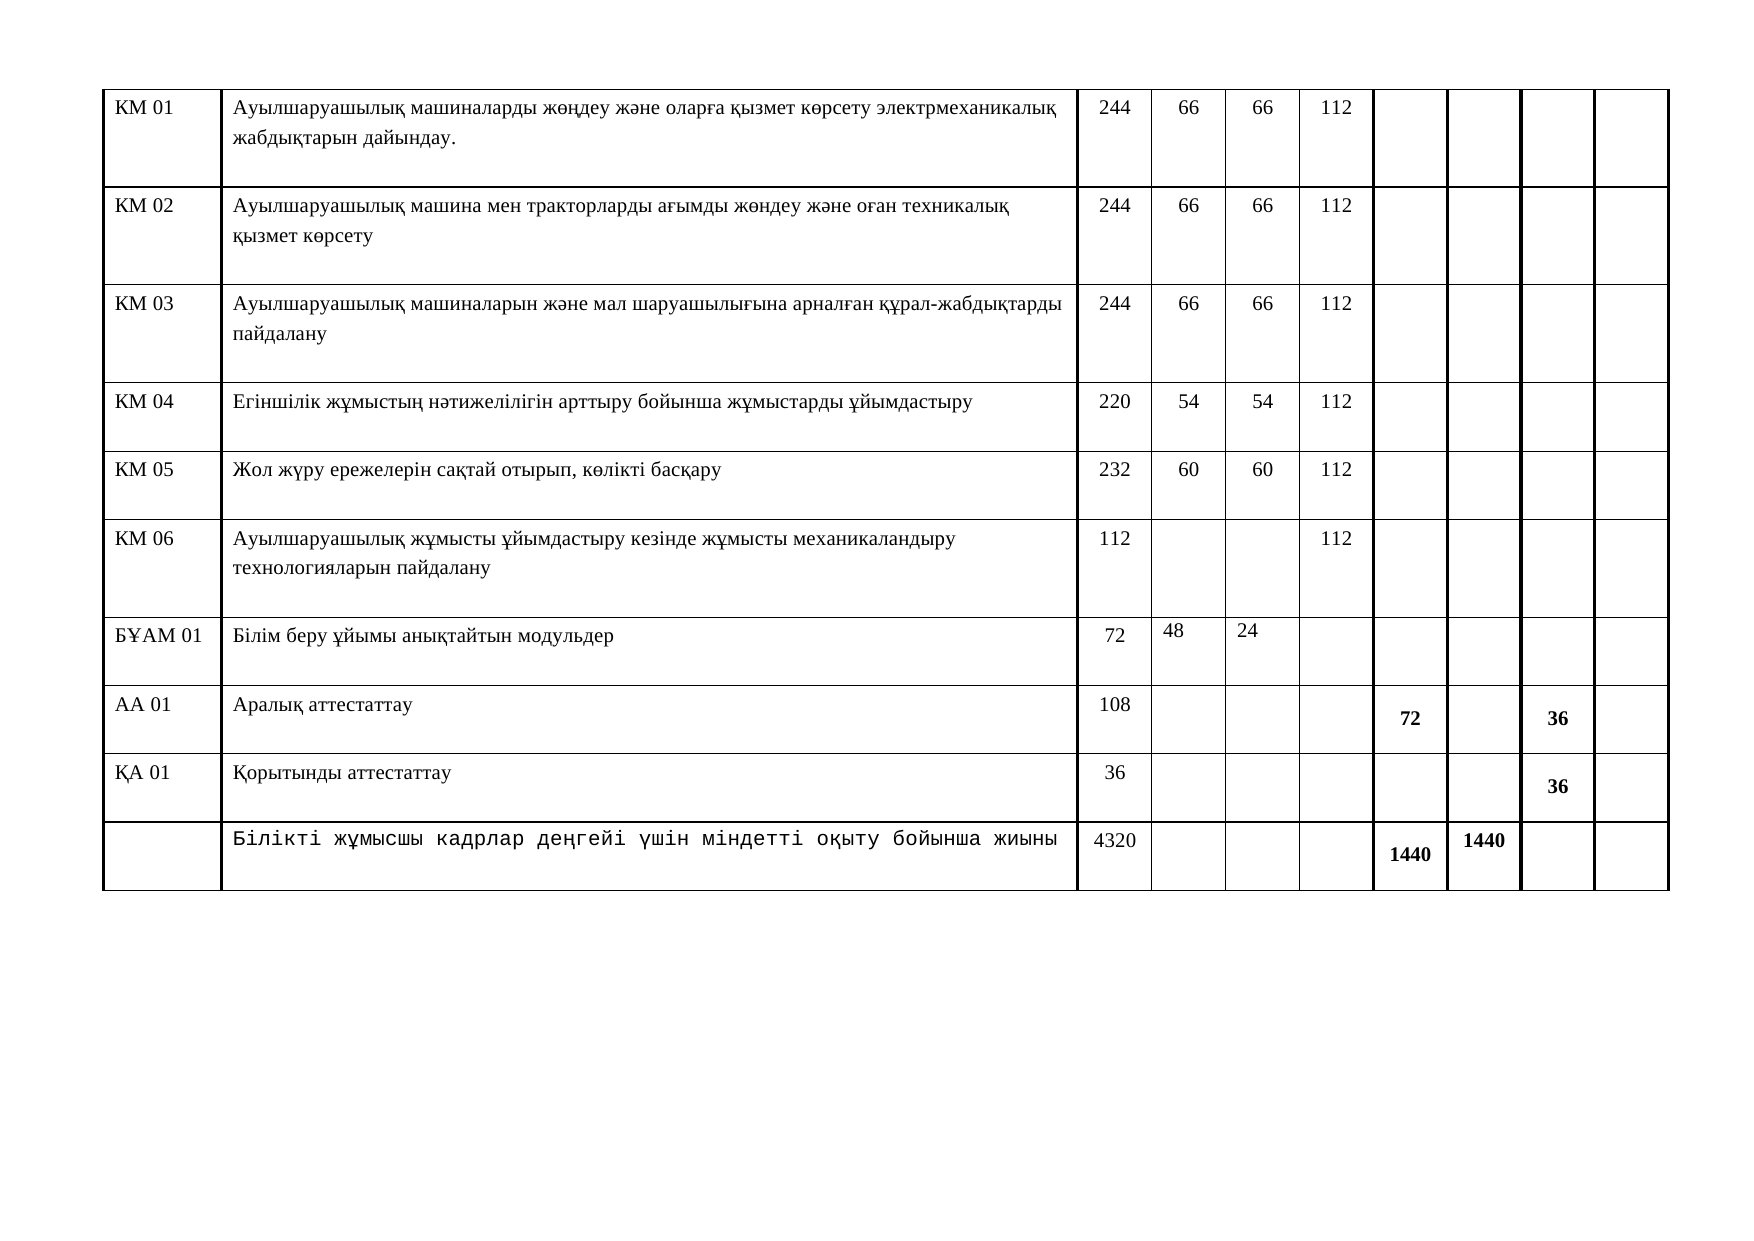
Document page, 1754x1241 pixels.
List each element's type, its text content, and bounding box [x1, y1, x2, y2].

table_cell Қорытынды аттестаттау [223, 754, 1076, 821]
table_cell 244 [1079, 285, 1151, 382]
table_cell [1449, 754, 1519, 821]
table_cell [1375, 452, 1446, 519]
table_cell 112 [1079, 520, 1151, 617]
table_cell [1152, 754, 1225, 821]
table_cell [1375, 188, 1446, 284]
table_cell Егіншілік жұмыстың нәтижелілігін арттыру бойынша жұмыстарды ұйымдастыру [223, 383, 1076, 451]
table_cell 66 [1152, 90, 1225, 186]
table_cell [1596, 188, 1667, 284]
table_cell [1523, 383, 1593, 451]
table_cell [1152, 686, 1225, 753]
table_cell Ауылшаруашылық машина мен тракторларды ағымды жөндеу және оған техникалық қызмет көрсету [223, 188, 1076, 284]
table_cell Білікті жұмысшы кадрлар деңгейі үшін міндетті оқыту бойынша жиыны [223, 823, 1076, 889]
table_cell [1523, 618, 1593, 685]
table_cell Аралық аттестаттау [223, 686, 1076, 753]
table_cell [1375, 285, 1446, 382]
table_cell 244 [1079, 188, 1151, 284]
table_cell 72 [1079, 618, 1151, 685]
table_cell [1300, 823, 1372, 889]
table_cell Ауылшаруашылық машиналарды жөңдеу және оларға қызмет көрсету электрмеханикалық жабдықтарын дайындау. [223, 90, 1076, 186]
table_cell АА 01 [105, 686, 220, 753]
table_cell [1375, 383, 1446, 451]
table_cell КМ 06 [105, 520, 220, 617]
table_cell 54 [1226, 383, 1299, 451]
table_cell [1523, 452, 1593, 519]
table_cell [1523, 285, 1593, 382]
table_cell 232 [1079, 452, 1151, 519]
table_cell 4320 [1079, 823, 1151, 889]
table_cell 36 [1079, 754, 1151, 821]
table_cell [1596, 383, 1667, 451]
table_cell [1226, 754, 1299, 821]
table_cell 112 [1300, 188, 1372, 284]
table_cell 36 [1523, 754, 1593, 821]
table_cell КМ 01 [105, 90, 220, 186]
table_cell 112 [1300, 452, 1372, 519]
table_cell [1226, 686, 1299, 753]
table_cell 112 [1300, 520, 1372, 617]
table_cell 36 [1523, 686, 1593, 753]
table_cell 66 [1152, 188, 1225, 284]
table_cell [1152, 823, 1225, 889]
table_cell 112 [1300, 90, 1372, 186]
table_cell 220 [1079, 383, 1151, 451]
table_cell 24 [1226, 618, 1299, 685]
table_cell БҰАМ 01 [105, 618, 220, 685]
table_cell [1449, 452, 1519, 519]
table_cell [1523, 520, 1593, 617]
table_cell [1449, 383, 1519, 451]
table_cell 54 [1152, 383, 1225, 451]
table_cell [1449, 90, 1519, 186]
table_cell 1440 [1375, 823, 1446, 889]
table_cell [1375, 618, 1446, 685]
table_cell [1375, 90, 1446, 186]
table_cell 112 [1300, 285, 1372, 382]
table_cell [1523, 823, 1593, 889]
table_cell [1596, 618, 1667, 685]
table_cell [1300, 618, 1372, 685]
table_cell КМ 03 [105, 285, 220, 382]
table_cell [1449, 188, 1519, 284]
table_cell [1596, 452, 1667, 519]
table_cell 108 [1079, 686, 1151, 753]
table_cell 66 [1226, 90, 1299, 186]
table_cell [1596, 686, 1667, 753]
table_cell 1440 [1449, 823, 1519, 889]
table_cell КМ 04 [105, 383, 220, 451]
table_cell ҚА 01 [105, 754, 220, 821]
table_cell [1596, 754, 1667, 821]
table_cell [1226, 823, 1299, 889]
table_cell [1300, 686, 1372, 753]
table_cell 72 [1375, 686, 1446, 753]
table_cell [1596, 285, 1667, 382]
table_cell [1523, 90, 1593, 186]
table_cell [1596, 90, 1667, 186]
table_cell 66 [1226, 188, 1299, 284]
table_cell Білім беру ұйымы анықтайтын модульдер [223, 618, 1076, 685]
table_cell 244 [1079, 90, 1151, 186]
table_cell [1449, 285, 1519, 382]
table_cell [105, 823, 220, 889]
table_cell КМ 05 [105, 452, 220, 519]
table_cell 112 [1300, 383, 1372, 451]
table_cell [1596, 823, 1667, 889]
table_cell [1226, 520, 1299, 617]
table_cell [1523, 188, 1593, 284]
table_cell [1152, 520, 1225, 617]
table_cell [1300, 754, 1372, 821]
table_cell Ауылшаруашылық машиналарын және мал шаруашылығына арналған құрал-жабдықтарды пайдалану [223, 285, 1076, 382]
table_cell [1449, 686, 1519, 753]
table_cell [1449, 520, 1519, 617]
table_cell КМ 02 [105, 188, 220, 284]
table_cell 60 [1226, 452, 1299, 519]
table_cell Жол жүру ережелерін сақтай отырып, көлікті басқару [223, 452, 1076, 519]
table_cell [1596, 520, 1667, 617]
table_cell 66 [1152, 285, 1225, 382]
table_cell [1449, 618, 1519, 685]
table_cell Ауылшаруашылық жұмысты ұйымдастыру кезінде жұмысты механикаландыру технологияларын пайдалану [223, 520, 1076, 617]
table_cell [1375, 754, 1446, 821]
table_cell 66 [1226, 285, 1299, 382]
table_cell 48 [1152, 618, 1225, 685]
table_cell [1375, 520, 1446, 617]
table_cell 60 [1152, 452, 1225, 519]
